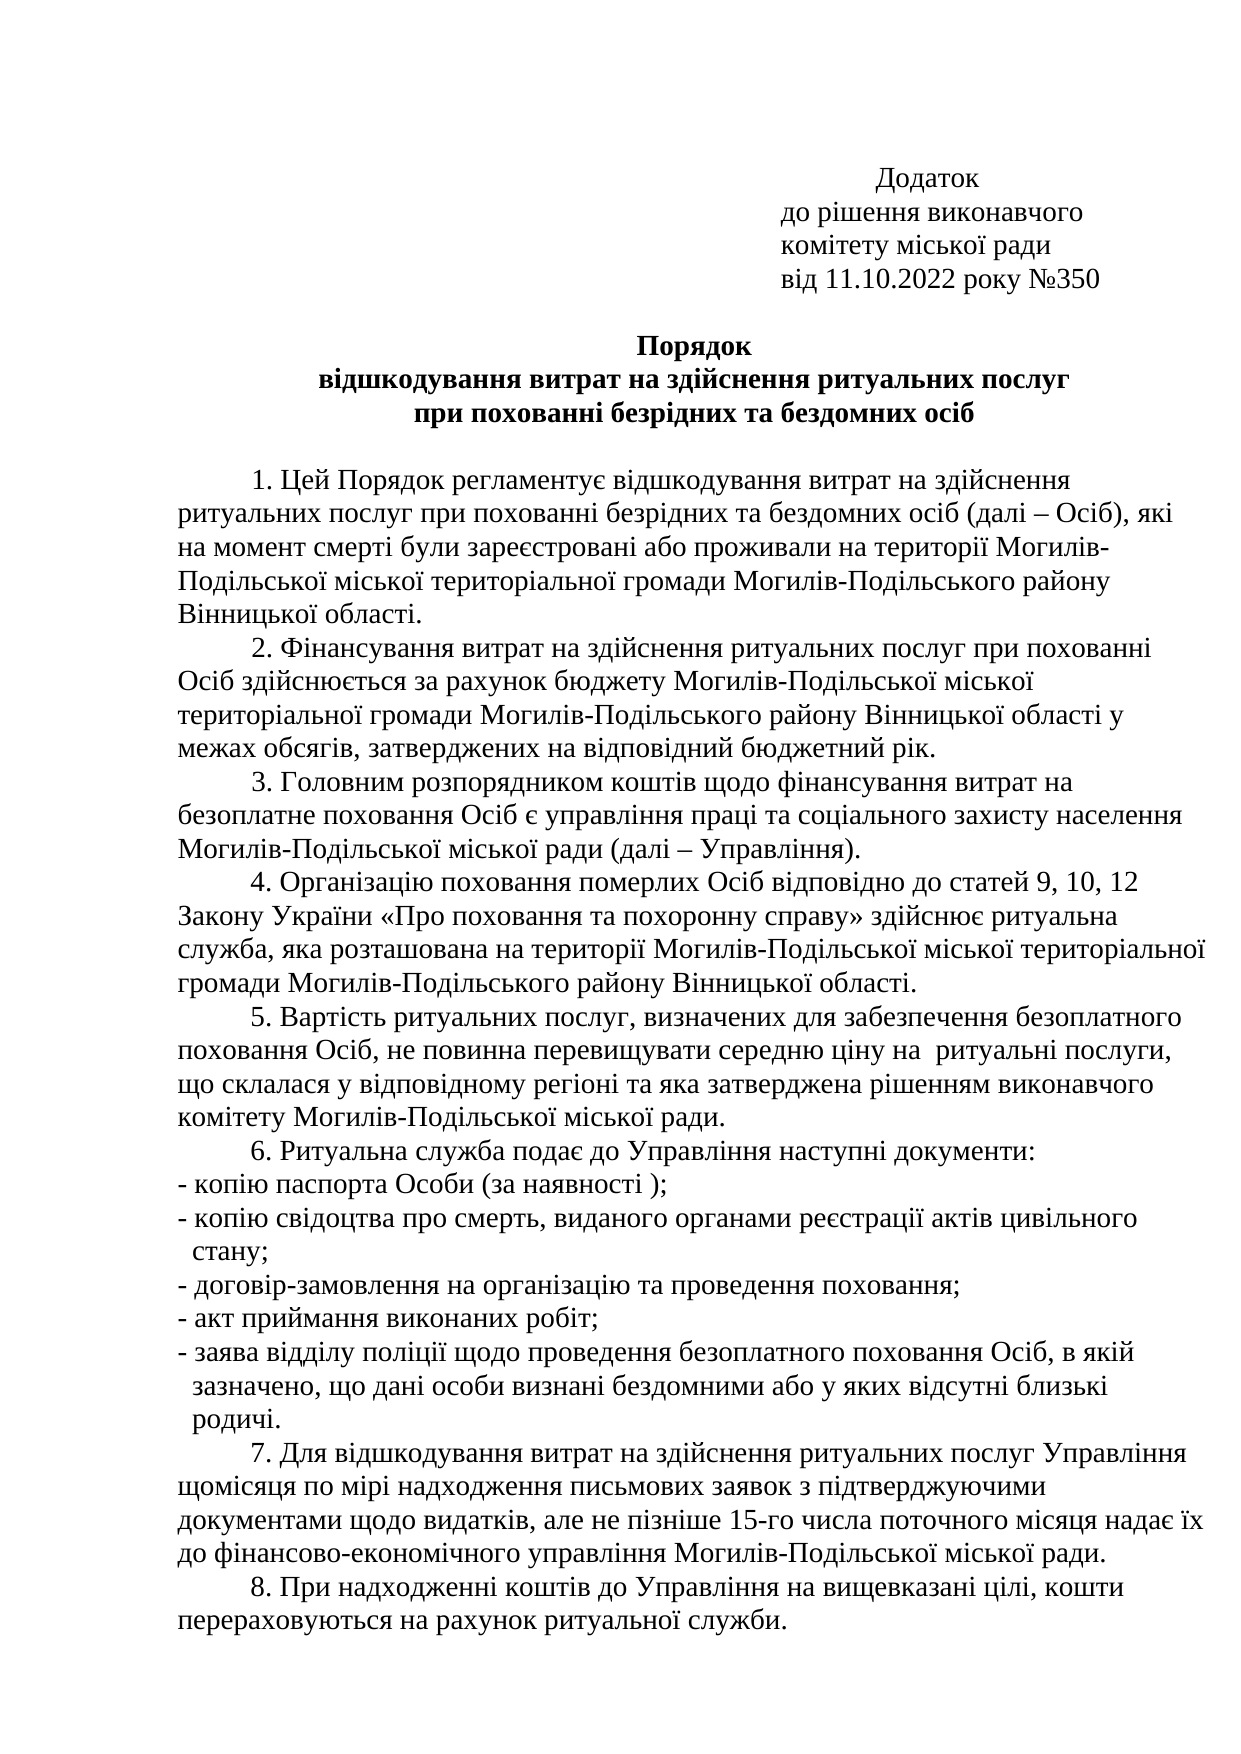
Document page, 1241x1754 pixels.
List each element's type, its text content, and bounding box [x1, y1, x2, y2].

text - копію свідоцтва про смерть, виданого органами реєстрації актів цивільного [177, 1200, 1211, 1233]
text 2. Фінансування витрат на здійснення ритуальних послуг при похованні Осіб здійснюється за рахунок бюджету Могилів-Подільської міської територіальної громади Могилів-Подільського району Вінницької області у межах обсягів, затверджених на відповідний бюджетний рік. [177, 630, 1211, 764]
text Порядок [177, 328, 1211, 361]
text - копію паспорта Особи (за наявності ); [177, 1166, 1211, 1200]
text 8. При надходженні коштів до Управління на вищевказані цілі, кошти перераховуються на рахунок ритуальної служби. [177, 1569, 1211, 1636]
text 1. Цей Порядок регламентує відшкодування витрат на здійснення ритуальних послуг при похованні безрідних та бездомних осіб (далі – Осіб), які [177, 462, 1211, 529]
text від 11.10.2022 року №350 [620, 261, 1211, 294]
text зазначено, що дані особи визнані бездомними або у яких відсутні близькі [177, 1368, 1211, 1401]
text при похованні безрідних та бездомних осіб [177, 395, 1211, 428]
text 7. Для відшкодування витрат на здійснення ритуальних послуг Управління щомісяця по мірі надходження письмових заявок з підтверджуючими документами щодо видатків, але не пізніше 15-го числа поточного місяця надає їх до фінансово-економічного управління Могилів-Подільської міської ради. [177, 1435, 1211, 1569]
text 5. Вартість ритуальних послуг, визначених для забезпечення безоплатного поховання Осіб, не повинна перевищувати середню ціну на ритуальні послуги, що склалася у відповідному регіоні та яка затверджена рішенням виконавчого комітету Могилів-Подільської міської ради. [177, 999, 1211, 1133]
text 3. Головним розпорядником коштів щодо фінансування витрат на безоплатне поховання Осіб є управління праці та соціального захисту населення Могилів-Подільської міської ради (далі – Управління). [177, 764, 1211, 864]
text на момент смерті були зареєстровані або проживали на території Могилів-Подільської міської територіальної громади Могилів-Подільського району Вінницької області. [177, 529, 1211, 630]
text 4. Організацію поховання померлих Осіб відповідно до статей 9, 10, 12 Закону України «Про поховання та похоронну справу» здійснює ритуальна служба, яка розташована на території Могилів-Подільської міської територіальної громади Могилів-Подільського району Вінницької області. [177, 864, 1211, 999]
text - договір-замовлення на організацію та проведення поховання; [177, 1267, 1211, 1301]
text - акт приймання виконаних робіт; [177, 1301, 1211, 1334]
text комітету міської ради [620, 227, 1211, 261]
text до рішення виконавчого [620, 194, 1211, 227]
text відшкодування витрат на здійснення ритуальних послуг [177, 361, 1211, 395]
text стану; [177, 1233, 1211, 1267]
text 6. Ритуальна служба подає до Управління наступні документи: [177, 1133, 1211, 1166]
text родичі. [177, 1401, 1211, 1435]
text - заява відділу поліції щодо проведення безоплатного поховання Осіб, в якій [177, 1334, 1211, 1368]
text Додаток [620, 160, 1211, 194]
